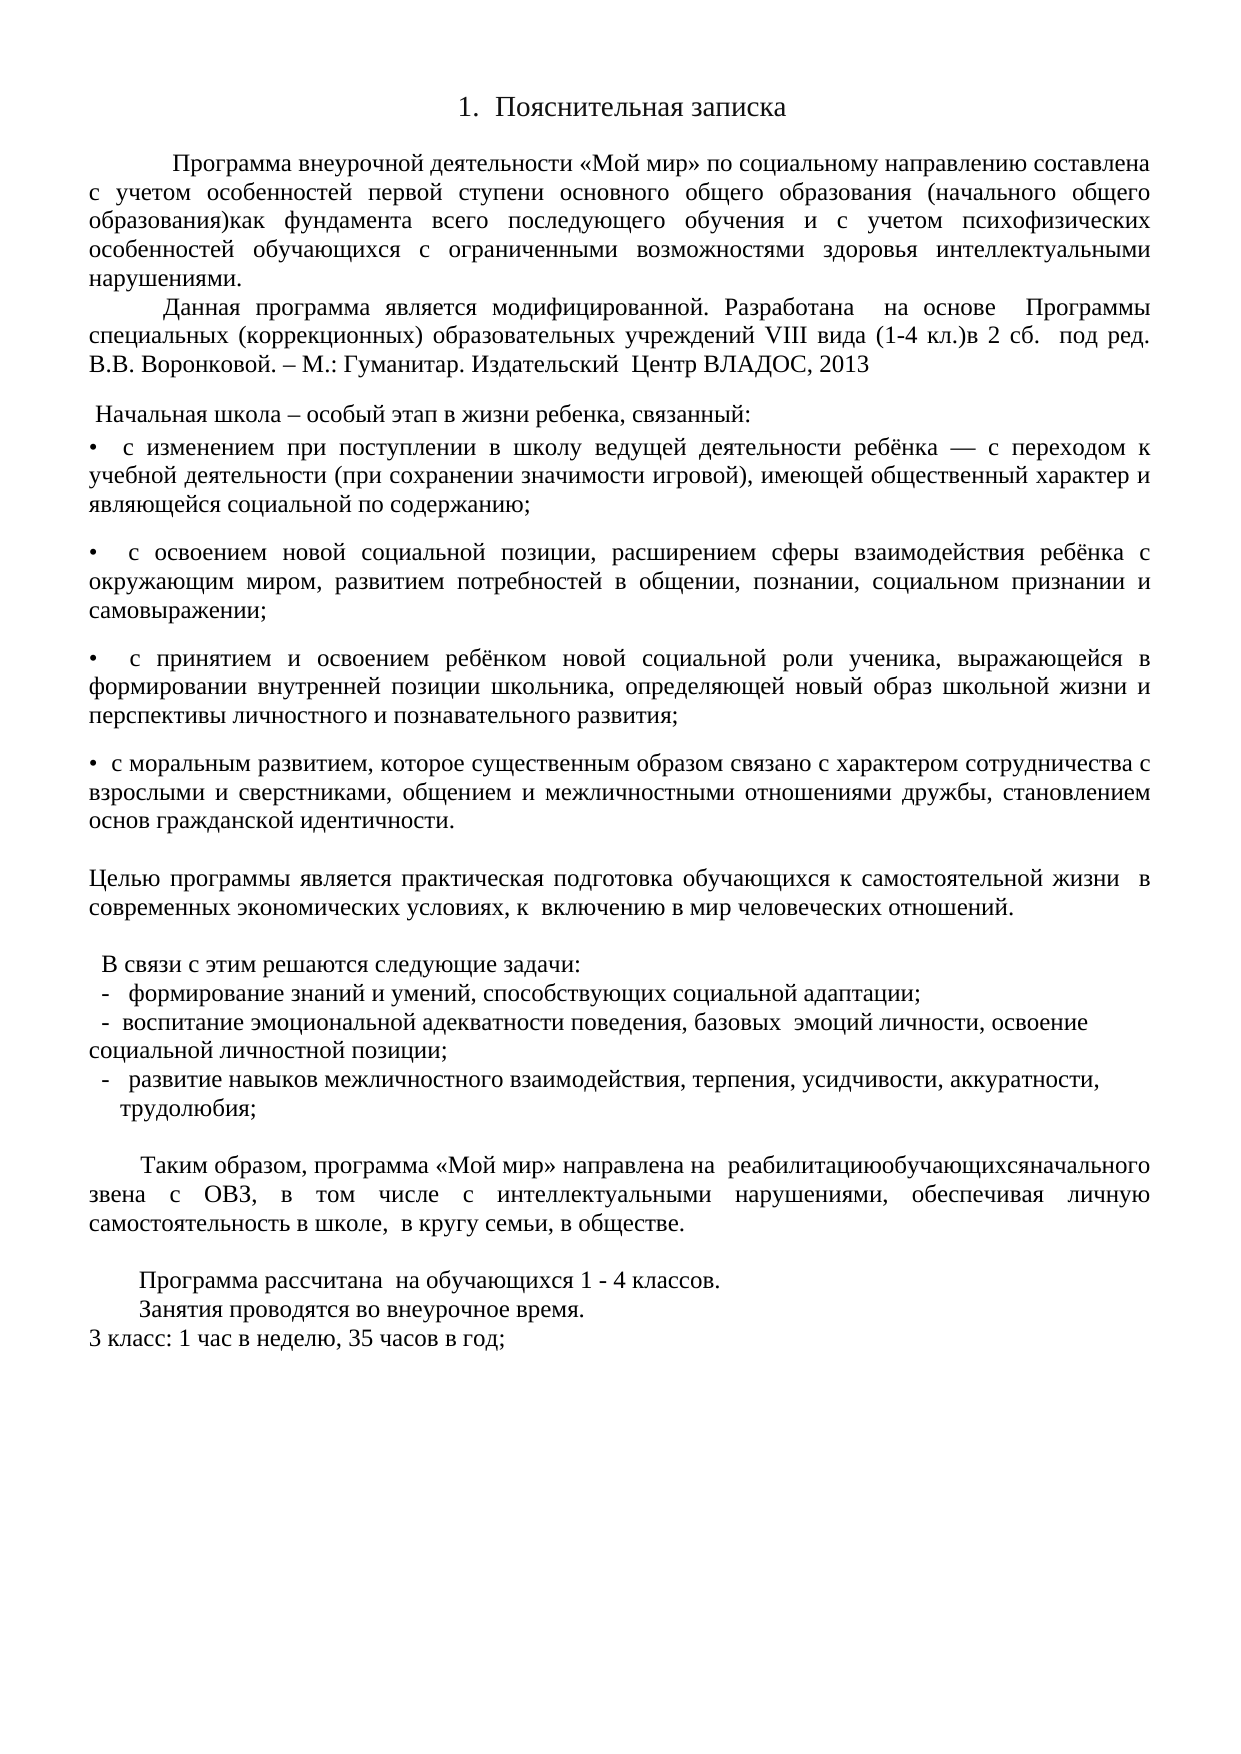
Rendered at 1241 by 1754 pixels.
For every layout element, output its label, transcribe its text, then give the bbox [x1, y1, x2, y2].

text • с изменением при поступлении в школу ведущей деятельности ребёнка — с переходом к учебной деятельности (при сохранении значимости игровой), имеющей общественный характер и являющейся социальной по содержанию; [89, 432, 1152, 518]
text В связи с этим решаются следующие задачи: [89, 949, 1152, 978]
text • с принятием и освоением ребёнком новой социальной роли ученика, выражающейся в формировании внутренней позиции школьника, определяющей новый образ школьной жизни и перспективы личностного и познавательного развития; [89, 643, 1152, 729]
text Данная программа является модифицированной. Разработана на основе Программы специальных (коррекционных) образовательных учреждений VIII вида (1-4 кл.)в 2 сб. под ред. В.В. Воронковой. – М.: Гуманитар. Издательский Центр ВЛАДОС, 2013 [89, 292, 1152, 378]
text - формирование знаний и умений, способствующих социальной адаптации; [89, 978, 1152, 1007]
text • с освоением новой социальной позиции, расширением сферы взаимодействия ребёнка с окружающим миром, развитием потребностей в общении, познании, социальном признании и самовыражении; [89, 537, 1152, 623]
text 3 класс: 1 час в неделю, 35 часов в год; [89, 1323, 1152, 1352]
text Начальная школа – особый этап в жизни ребенка, связанный: [89, 399, 1152, 428]
text Занятия проводятся во внеурочное время. [89, 1294, 1152, 1323]
list Пояснительная записка [457, 89, 1152, 122]
text социальной личностной позиции; [89, 1036, 1152, 1064]
text - воспитание эмоциональной адекватности поведения, базовых эмоций личности, освоение [89, 1007, 1152, 1036]
text • с моральным развитием, которое существенным образом связано с характером сотрудничества с взрослыми и сверстниками, общением и межличностными отношениями дружбы, становлением основ гражданской идентичности. [89, 748, 1152, 834]
text Таким образом, программа «Мой мир» направлена на реабилитациюобучающихсяначального звена с ОВЗ, в том числе с интеллектуальными нарушениями, обеспечивая личную самостоятельность в школе, в кругу семьи, в обществе. [89, 1151, 1152, 1237]
text Программа внеурочной деятельности «Мой мир» по социальному направлению составлена с учетом особенностей первой ступени основного общего образования (начального общего образования)как фундамента всего последующего обучения и с учетом психофизических особенностей обучающихся с ограниченными возможностями здоровья интеллектуальными нарушениями. [89, 148, 1152, 292]
text Программа рассчитана на обучающихся 1 - 4 классов. [89, 1266, 1152, 1294]
text - развитие навыков межличностного взаимодействия, терпения, усидчивости, аккуратности, [89, 1064, 1152, 1093]
text трудолюбия; [89, 1093, 1152, 1122]
text Целью программы является практическая подготовка обучающихся к самостоятельной жизни в современных экономических условиях, к включению в мир человеческих отношений. [89, 863, 1152, 921]
